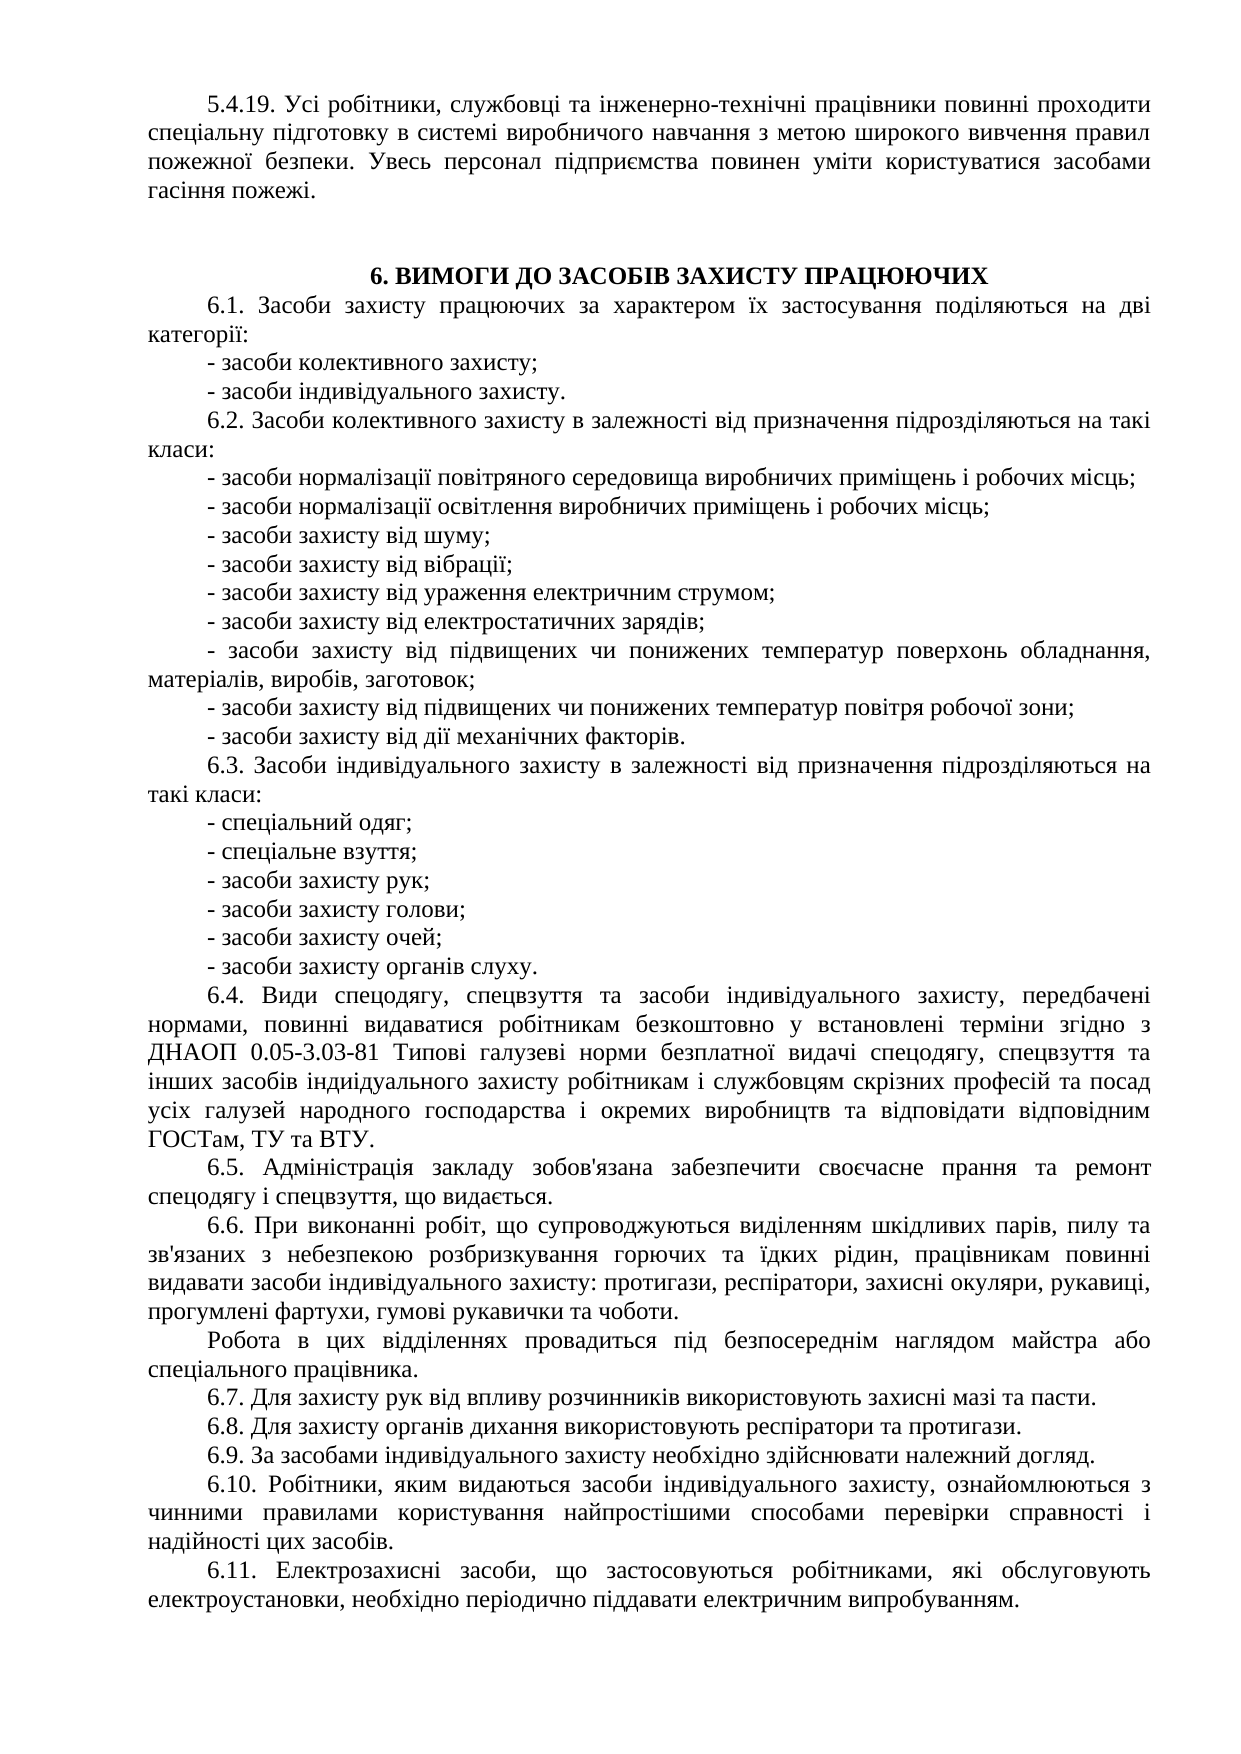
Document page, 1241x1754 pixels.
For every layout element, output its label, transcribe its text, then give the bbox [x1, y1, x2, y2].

text 6.5. Адміністрація закладу зобов'язана забезпечити своєчасне прання та ремонт спецодягу і спецвзуття, що видається. [148, 1152, 1152, 1210]
text - засоби захисту органів слуху. [148, 951, 1152, 980]
text - засоби захисту від ураження електричним струмом; [148, 577, 1152, 606]
text - спеціальний одяг; [148, 807, 1152, 836]
text - засоби нормалізації повітряного середовища виробничих приміщень і робочих місць; [148, 462, 1152, 491]
text - засоби захисту рук; [148, 865, 1152, 894]
text - засоби захисту очей; [148, 922, 1152, 951]
text - засоби захисту від шуму; [148, 520, 1152, 549]
text 6.1. Засоби захисту працюючих за характером їх застосування поділяються на дві категорії: [148, 290, 1152, 347]
text 6.9. За засобами індивідуального захисту необхідно здійснювати належний догляд. [148, 1440, 1152, 1469]
text 6.10. Робітники, яким видаються засоби індивідуального захисту, ознайомлюються з чинними правилами користування найпростішими способами перевірки справності і надійності цих засобів. [148, 1469, 1152, 1555]
text 6.8. Для захисту органів дихання використовують респіратори та протигази. [148, 1411, 1152, 1440]
text 6. ВИМОГИ ДО ЗАСОБIВ ЗАХИСТУ ПРАЦЮЮЧИХ [148, 261, 1152, 290]
text - засоби захисту голови; [148, 894, 1152, 922]
text - засоби колективного захисту; [148, 347, 1152, 376]
text - cпеціальне взуття; [148, 836, 1152, 865]
text 6.6. При виконанні робіт, що супроводжуються виділенням шкідливих парів, пилу та зв'язаних з небезпекою розбризкування горючих та їдких рідин, працівникам повинні видавати засоби індивідуального захисту: протигази, респіратори, захисні окуляри, рукавиці, прогумлені фартухи, гумові рукавички та чоботи. [148, 1210, 1152, 1325]
text 6.4. Види спецодягу, спецвзуття та засоби індивідуального захисту, передбачені нормами, повинні видаватися робітникам безкоштовно у встановлені терміни згідно з ДНАОП 0.05-3.03-81 Типові галузеві норми безплатної видачі спецодягу, спецвзуття та інших засобів індиідуального захисту робітникам і службовцям скрізних професій та посад усіх галузей народного господарства і окремих виробництв та відповідати відповідним ГОСТам, ТУ та ВТУ. [148, 980, 1152, 1152]
text - засоби захисту від підвищених чи понижених температур повітря робочої зони; [148, 692, 1152, 721]
text - засоби нормалізації освітлення виробничих приміщень і робочих місць; [148, 491, 1152, 520]
text Робота в цих відділеннях провадиться під безпосереднім наглядом майстра або спеціального працівника. [148, 1325, 1152, 1382]
text 5.4.19. Усі робітники, службовці та інженерно-технічні працівники повинні проходити спеціальну підготовку в системі виробничого навчання з метою широкого вивчення правил пожежної безпеки. Увесь персонал підприємства повинен уміти користуватися засобами гасіння пожежі. [148, 89, 1152, 204]
text - засоби захисту від дії механічних факторів. [148, 721, 1152, 750]
text - засоби індивідуального захисту. [148, 376, 1152, 405]
text - засоби захисту від підвищених чи понижених температур поверхонь обладнання, матеріалів, виробів, заготовок; [148, 635, 1152, 692]
text - засоби захисту від вібрації; [148, 549, 1152, 577]
text 6.11. Електрозахисні засоби, що застосовуються робітниками, які обслуговують електроустановки, необхідно періодично піддавати електричним випробуванням. [148, 1555, 1152, 1612]
text 6.2. Засоби колективного захисту в залежності від призначення підрозділяються на такі класи: [148, 405, 1152, 462]
text 6.7. Для захисту рук від впливу розчинників використовують захисні мазі та пасти. [148, 1382, 1152, 1411]
text 6.3. Засоби індивідуального захисту в залежності від призначення підрозділяються на такі класи: [148, 750, 1152, 807]
text - засоби захисту від електростатичних зарядів; [148, 606, 1152, 635]
